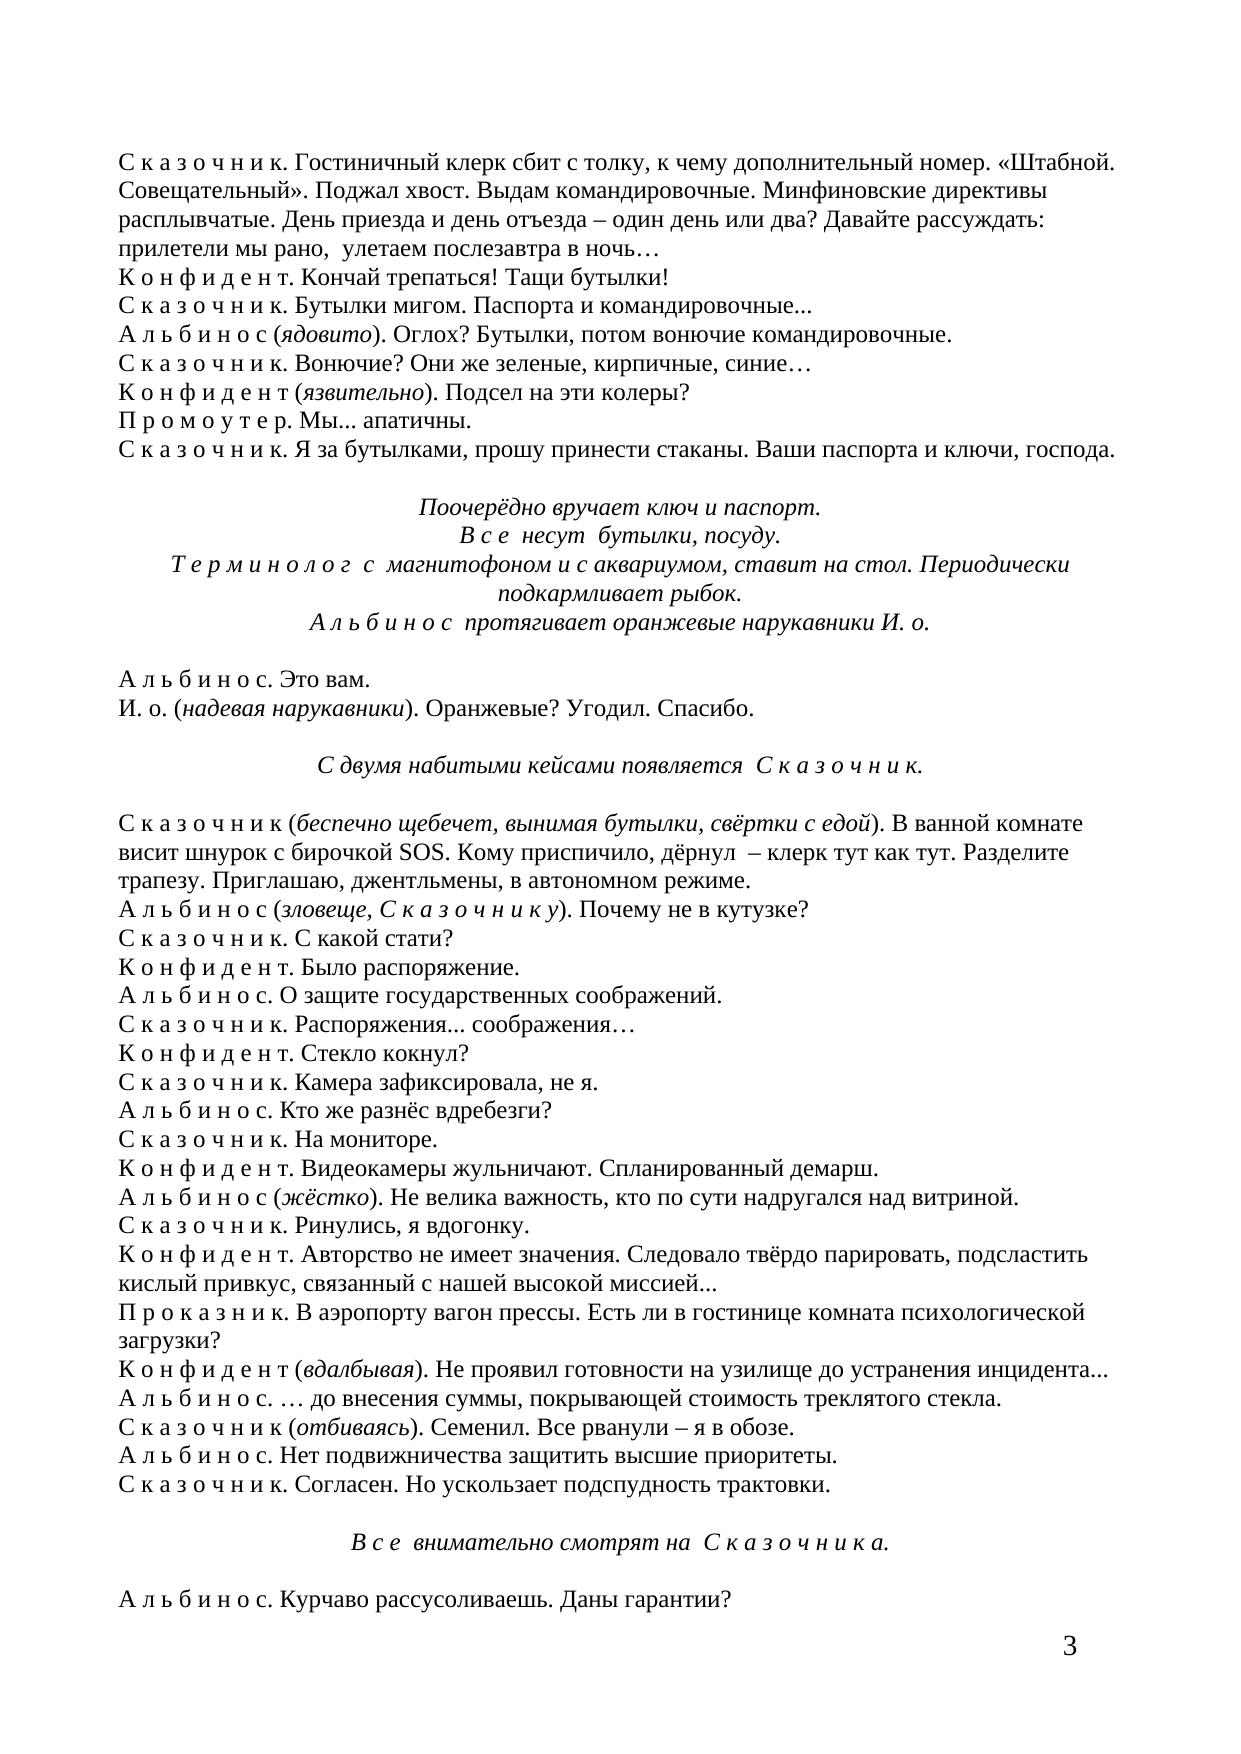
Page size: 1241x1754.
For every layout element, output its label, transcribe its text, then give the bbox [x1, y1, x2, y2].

text С к а з о ч н и к (беспечно щебечет, вынимая бутылки, свёртки с едой). В ванной комнате висит шнурок с бирочкой SOS. Кому приспичило, дёрнул – клерк тут как тут. Разделите трапезу. Приглашаю, джентльмены, в автономном режиме. [118, 808, 1122, 894]
text Поочерёдно вручает ключ и паспорт. [118, 492, 1122, 521]
text А л ь б и н о с. Курчаво рассусоливаешь. Даны гарантии? [118, 1584, 1122, 1613]
text К о н ф и д е н т. Было распоряжение. [118, 952, 1122, 981]
text К о н ф и д е н т. Стекло кокнул? [118, 1038, 1122, 1067]
text И. о. (надевая нарукавники). Оранжевые? Угодил. Спасибо. [118, 693, 1122, 722]
text К о н ф и д е н т. Видеокамеры жульничают. Спланированный демарш. [118, 1153, 1122, 1182]
text С к а з о ч н и к. Камера зафиксировала, не я. [118, 1067, 1122, 1096]
text А л ь б и н о с (зловеще, С к а з о ч н и к у). Почему не в кутузке? [118, 894, 1122, 923]
text С к а з о ч н и к. Гостиничный клерк сбит с толку, к чему дополнительный номер. «Штабной. Совещательный». Поджал хвост. Выдам командировочные. Минфиновские директивы расплывчатые. День приезда и день отъезда – один день или два? Давайте рассуждать: прилетели мы рано, улетаем послезавтра в ночь… [118, 147, 1122, 262]
text С к а з о ч н и к. Бутылки мигом. Паспорта и командировочные... [118, 291, 1122, 319]
text А л ь б и н о с. … до внесения суммы, покрывающей стоимость треклятого стекла. [118, 1383, 1122, 1412]
text А л ь б и н о с. Это вам. [118, 664, 1122, 693]
text П р о к а з н и к. В аэропорту вагон прессы. Есть ли в гостинице комната психологической загрузки? [118, 1297, 1122, 1354]
text В с е внимательно смотрят на С к а з о ч н и к а. [118, 1527, 1122, 1556]
text С к а з о ч н и к. Распоряжения... соображения… [118, 1009, 1122, 1038]
text А л ь б и н о с. Нет подвижничества защитить высшие приоритеты. [118, 1441, 1122, 1469]
text К о н ф и д е н т (язвительно). Подсел на эти колеры? [118, 377, 1122, 406]
text П р о м о у т е р. Мы... апатичны. [118, 406, 1122, 434]
text С к а з о ч н и к. Ринулись, я вдогонку. [118, 1211, 1122, 1239]
text С к а з о ч н и к. Вонючие? Они же зеленые, кирпичные, синие… [118, 348, 1122, 377]
text А л ь б и н о с (жёстко). Не велика важность, кто по сути надругался над витриной. [118, 1182, 1122, 1211]
text С к а з о ч н и к. На мониторе. [118, 1124, 1122, 1153]
text К о н ф и д е н т. Кончай трепаться! Тащи бутылки! [118, 262, 1122, 291]
text А л ь б и н о с. О защите государственных соображений. [118, 981, 1122, 1009]
text С двумя набитыми кейсами появляется С к а з о ч н и к. [118, 751, 1122, 779]
text А л ь б и н о с (ядовито). Оглох? Бутылки, потом вонючие командировочные. [118, 319, 1122, 348]
text В с е несут бутылки, посуду. [118, 521, 1122, 549]
text А л ь б и н о с. Кто же разнёс вдребезги? [118, 1096, 1122, 1124]
text А л ь б и н о с протягивает оранжевые нарукавники И. о. [118, 607, 1122, 636]
text Т е р м и н о л о г с магнитофоном и с аквариумом, ставит на стол. Периодически подкармливает рыбок. [118, 549, 1122, 607]
text К о н ф и д е н т (вдалбывая). Не проявил готовности на узилище до устранения инцидента... [118, 1354, 1122, 1383]
text С к а з о ч н и к. Я за бутылками, прошу принести стаканы. Ваши паспорта и ключи, господа. [118, 434, 1122, 463]
text С к а з о ч н и к. С какой стати? [118, 923, 1122, 952]
text С к а з о ч н и к. Согласен. Но ускользает подспудность трактовки. [118, 1469, 1122, 1498]
text С к а з о ч н и к (отбиваясь). Семенил. Все рванули – я в обозе. [118, 1412, 1122, 1441]
text К о н ф и д е н т. Авторство не имеет значения. Следовало твёрдо парировать, подсластить кислый привкус, связанный с нашей высокой миссией... [118, 1239, 1122, 1297]
